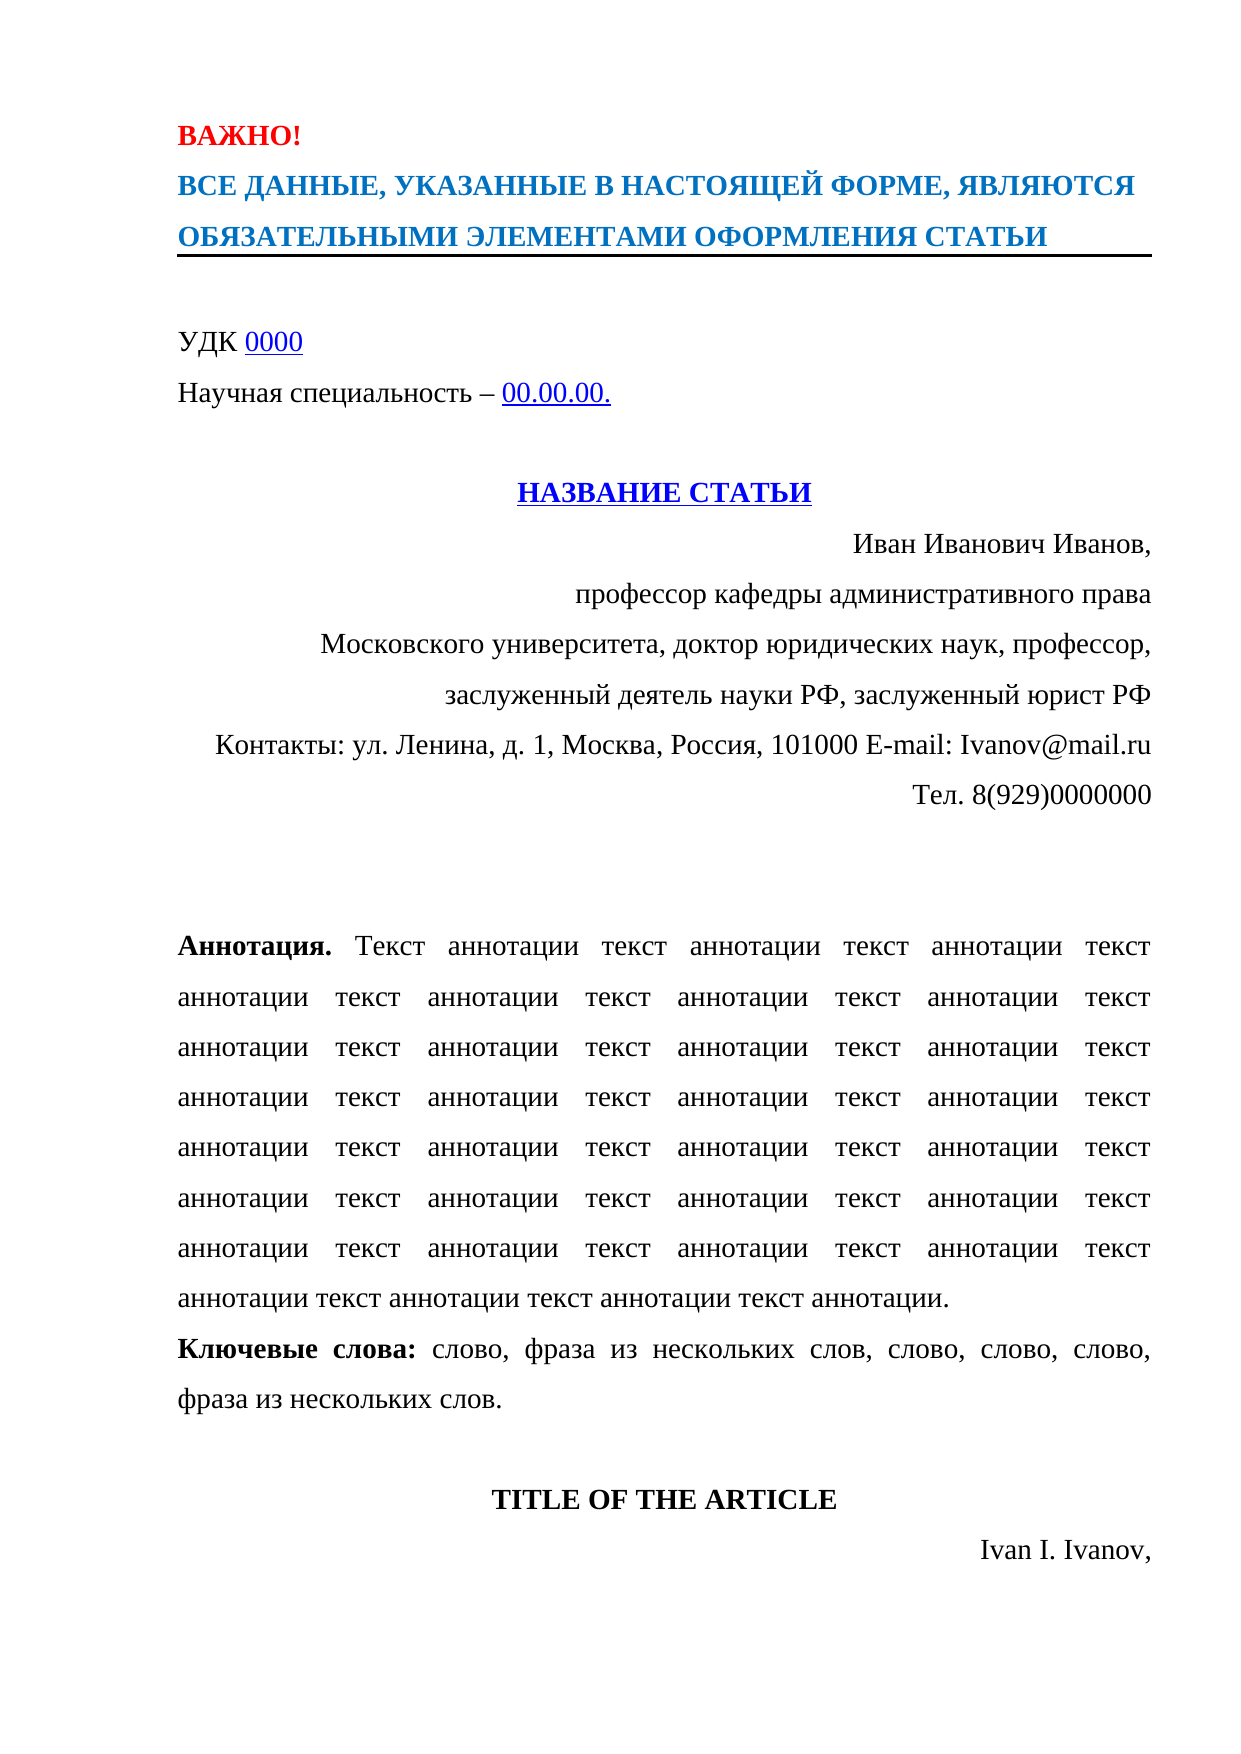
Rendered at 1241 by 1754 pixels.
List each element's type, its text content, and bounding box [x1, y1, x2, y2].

text Ключевые слова: слово, фраза из нескольких слов, слово, слово, слово, фраза из нескольких слов. [177, 1331, 1152, 1415]
text Контакты: ул. Ленина, д. 1, Москва, Россия, 101000 E-mail: Ivanov@mail.ru Тел. 8(929)0000000 [177, 727, 1152, 811]
text профессор кафедры административного права [177, 576, 1152, 610]
text НАЗВАНИЕ СТАТЬИ [177, 476, 1152, 509]
text УДК 0000 [177, 324, 1152, 358]
text Московского университета, доктор юридических наук, профессор, заслуженный деятель науки РФ, заслуженный юрист РФ [177, 626, 1152, 710]
text TITLE OF THE ARTICLE [177, 1482, 1152, 1515]
text Аннотация. Текст аннотации текст аннотации текст аннотации текст аннотации текст аннотации текст аннотации текст аннотации текст аннотации текст аннотации текст аннотации текст аннотации текст аннотации текст аннотации текст аннотации текст аннотации текст аннотации текст аннотации текст аннотации текст аннотации текст аннотации текст аннотации текст аннотации текст аннотации текст аннотации текст аннотации текст аннотации текст аннотации текст аннотации текст аннотации текст аннотации текст аннотации. [177, 928, 1152, 1314]
text Иван Иванович Иванов, [177, 526, 1152, 559]
text ВАЖНО! [177, 118, 1152, 152]
text ВСЕ ДАННЫЕ, УКАЗАННЫЕ В НАСТОЯЩЕЙ ФОРМЕ, ЯВЛЯЮТСЯ ОБЯЗАТЕЛЬНЫМИ ЭЛЕМЕНТАМИ ОФОРМЛЕНИЯ СТАТЬИ [177, 168, 1152, 254]
text Научная специальность – 00.00.00. [177, 375, 1152, 408]
text Ivan I. Ivanov, [177, 1532, 1152, 1566]
